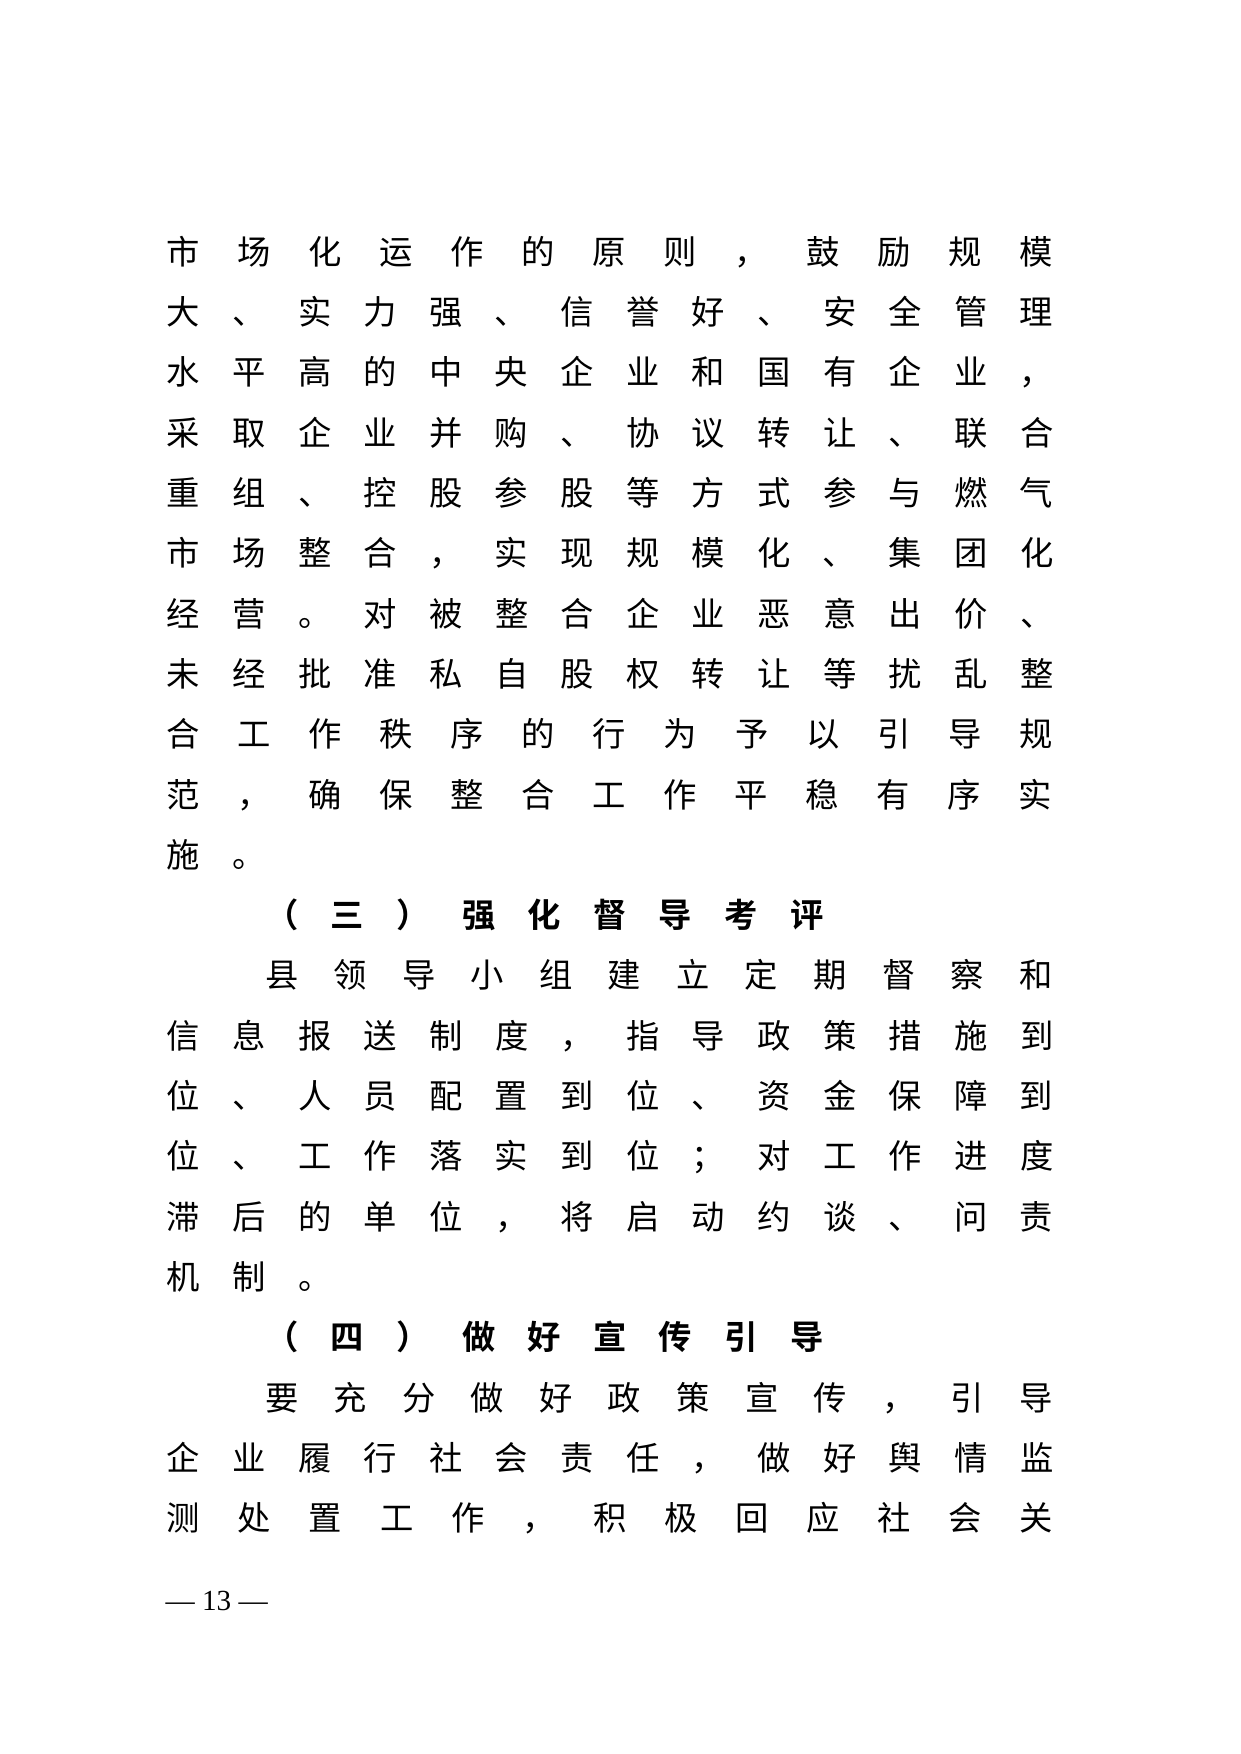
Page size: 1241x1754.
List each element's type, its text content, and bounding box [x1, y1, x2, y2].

list 做好宣传引导 [167, 1305, 1085, 1365]
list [167, 1365, 1085, 1546]
list 强化督导考评 [167, 883, 1085, 943]
list 县领导小组建立定期督察和信息报送制度，指导政策措施到位、人员配置到位、资金保障到位、工作落实到位；对工作进度滞后的单位，将启动约谈、问责机制。 [167, 943, 1085, 1305]
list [167, 219, 1085, 883]
